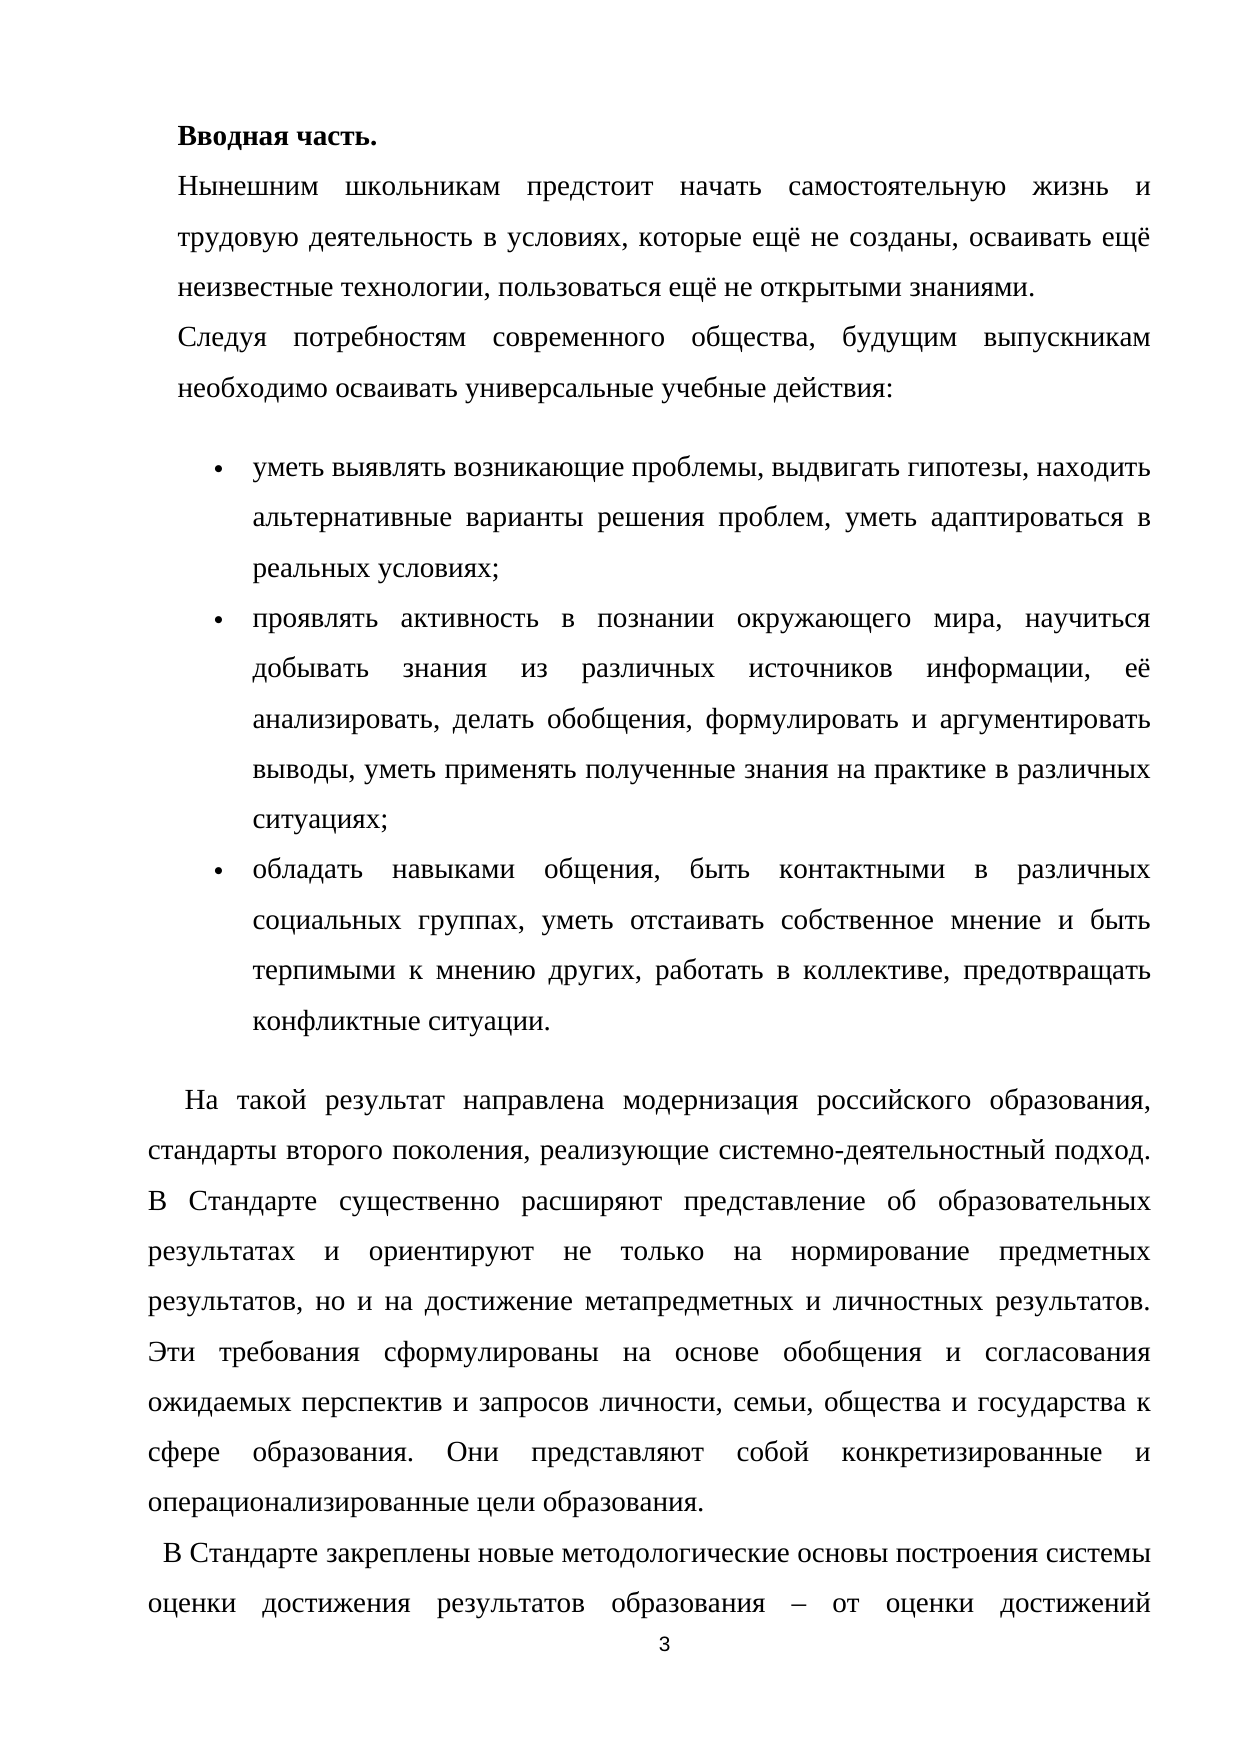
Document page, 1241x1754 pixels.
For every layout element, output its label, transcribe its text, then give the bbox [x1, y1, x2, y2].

list обладать навыками общения, быть контактными в различных социальных группах, уметь отстаивать собственное мнение и быть терпимыми к мнению других, работать в коллективе, предотвращать конфликтные ситуации. [215, 852, 1152, 1036]
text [148, 1535, 1152, 1619]
text Вводная часть. [177, 118, 1152, 152]
text Нынешним школьникам предстоит начать самостоятельную жизнь и трудовую деятельность в условиях, которые ещё не созданы, осваивать ещё неизвестные технологии, пользоваться ещё не открытыми знаниями. [177, 168, 1152, 303]
text Следуя потребностям современного общества, будущим выпускникам необходимо осваивать универсальные учебные действия: [177, 319, 1152, 403]
list проявлять активность в познании окружающего мира, научиться добывать знания из различных источников информации, её анализировать, делать обобщения, формулировать и аргументировать выводы, уметь применять полученные знания на практике в различных ситуациях; [215, 600, 1152, 835]
list уметь выявлять возникающие проблемы, выдвигать гипотезы, находить альтернативные варианты решения проблем, уметь адаптироваться в реальных условиях; [215, 449, 1152, 583]
text На такой результат направлена модернизация российского образования, стандарты второго поколения, реализующие системно-деятельностный подход. В Стандарте существенно расширяют представление об образовательных результатах и ориентируют не только на нормирование предметных результатов, но и на достижение метапредметных и личностных результатов. Эти требования сформулированы на основе обобщения и согласования ожидаемых перспектив и запросов личности, семьи, общества и государства к сфере образования. Они представляют собой конкретизированные и операционализированные цели образования. [148, 1082, 1152, 1518]
